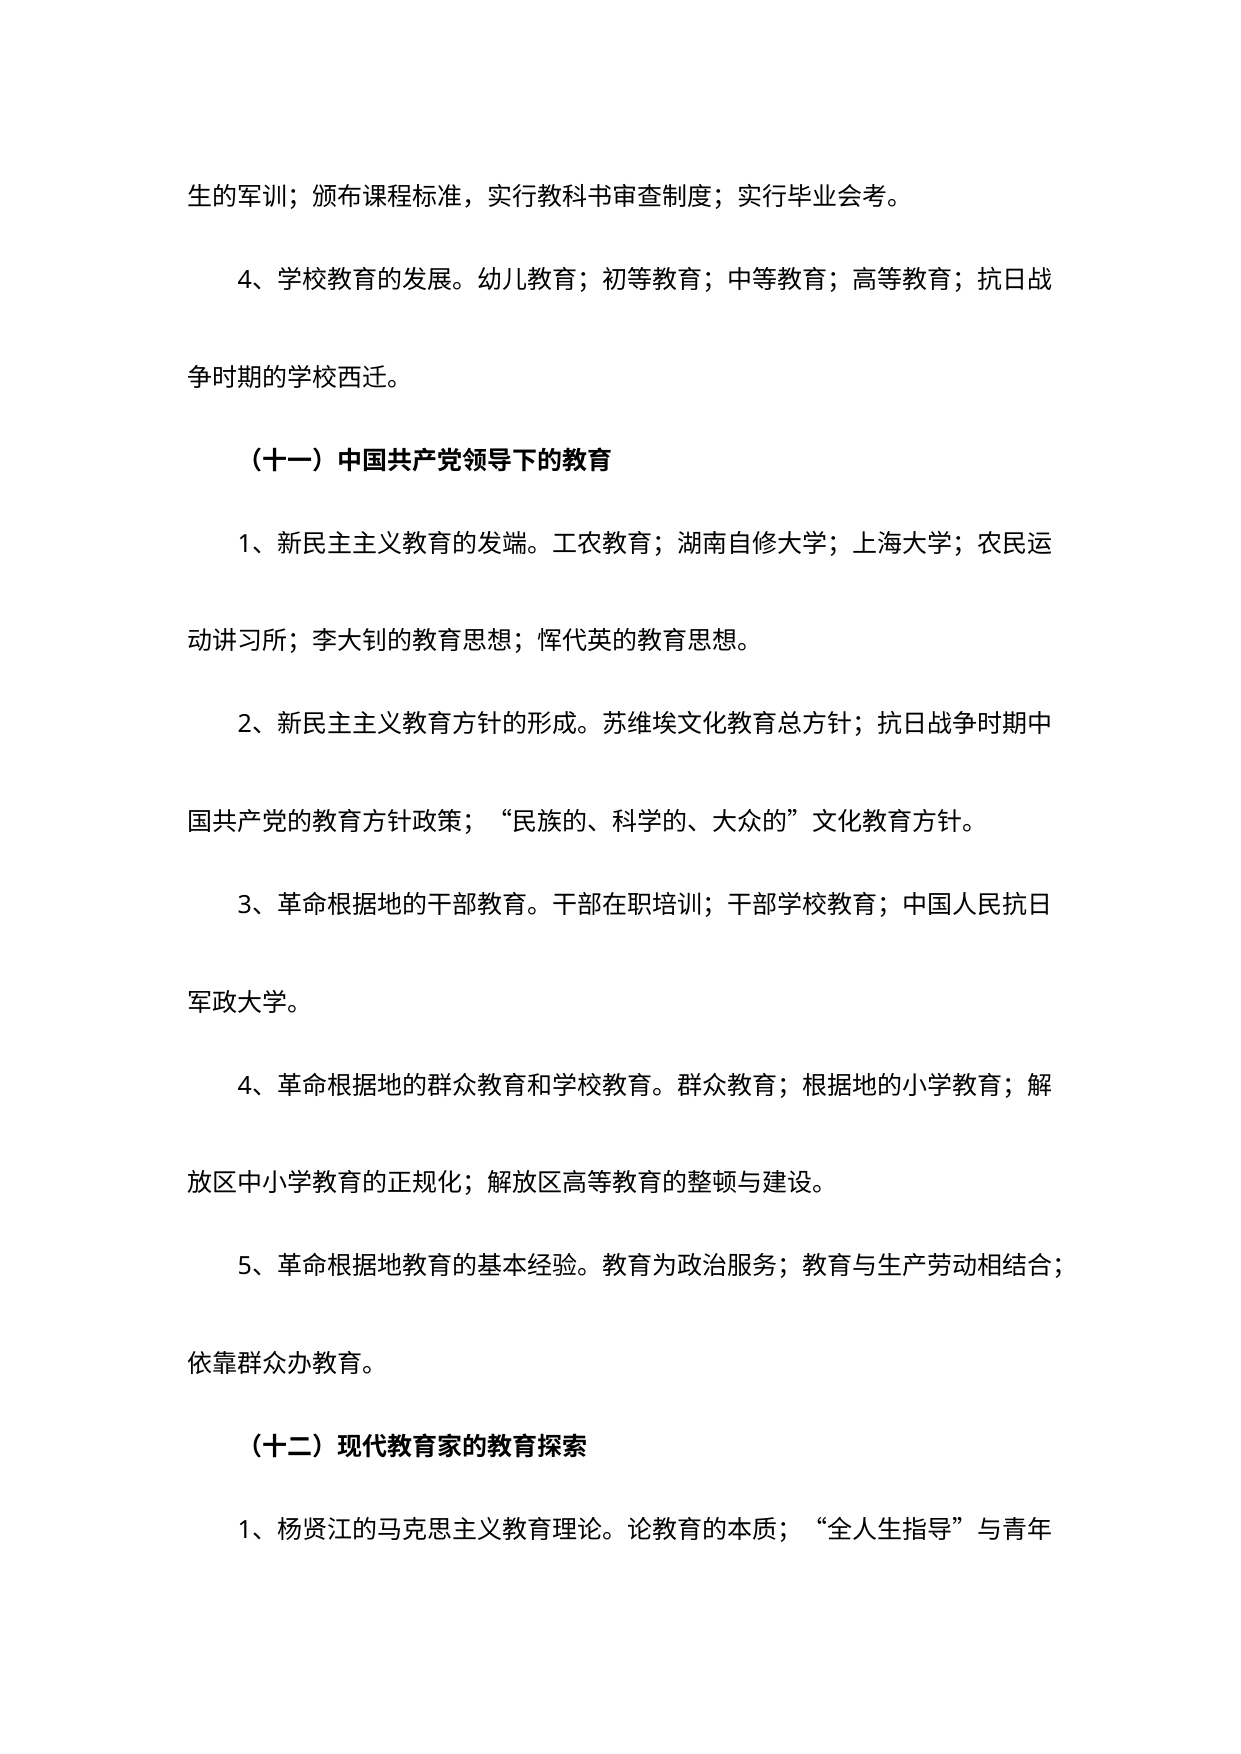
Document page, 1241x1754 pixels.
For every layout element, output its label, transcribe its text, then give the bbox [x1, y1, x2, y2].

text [187, 162, 1053, 227]
text 3、革命根据地的干部教育。干部在职培训；干部学校教育；中国人民抗日军政大学。 [187, 870, 1053, 1033]
text 5、革命根据地教育的基本经验。教育为政治服务；教育与生产劳动相结合；依靠群众办教育。 [187, 1231, 1053, 1394]
text （十二）现代教育家的教育探索 [187, 1412, 1053, 1477]
text 1、新民主主义教育的发端。工农教育；湖南自修大学；上海大学；农民运动讲习所；李大钊的教育思想；恽代英的教育思想。 [187, 509, 1053, 671]
text 2、新民主主义教育方针的形成。苏维埃文化教育总方针；抗日战争时期中国共产党的教育方针政策；“民族的、科学的、大众的”文化教育方针。 [187, 689, 1053, 852]
text 4、革命根据地的群众教育和学校教育。群众教育；根据地的小学教育；解放区中小学教育的正规化；解放区高等教育的整顿与建设。 [187, 1051, 1053, 1213]
text （十一）中国共产党领导下的教育 [187, 426, 1053, 491]
text 4、学校教育的发展。幼儿教育；初等教育；中等教育；高等教育；抗日战争时期的学校西迁。 [187, 245, 1053, 408]
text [187, 1495, 1053, 1560]
